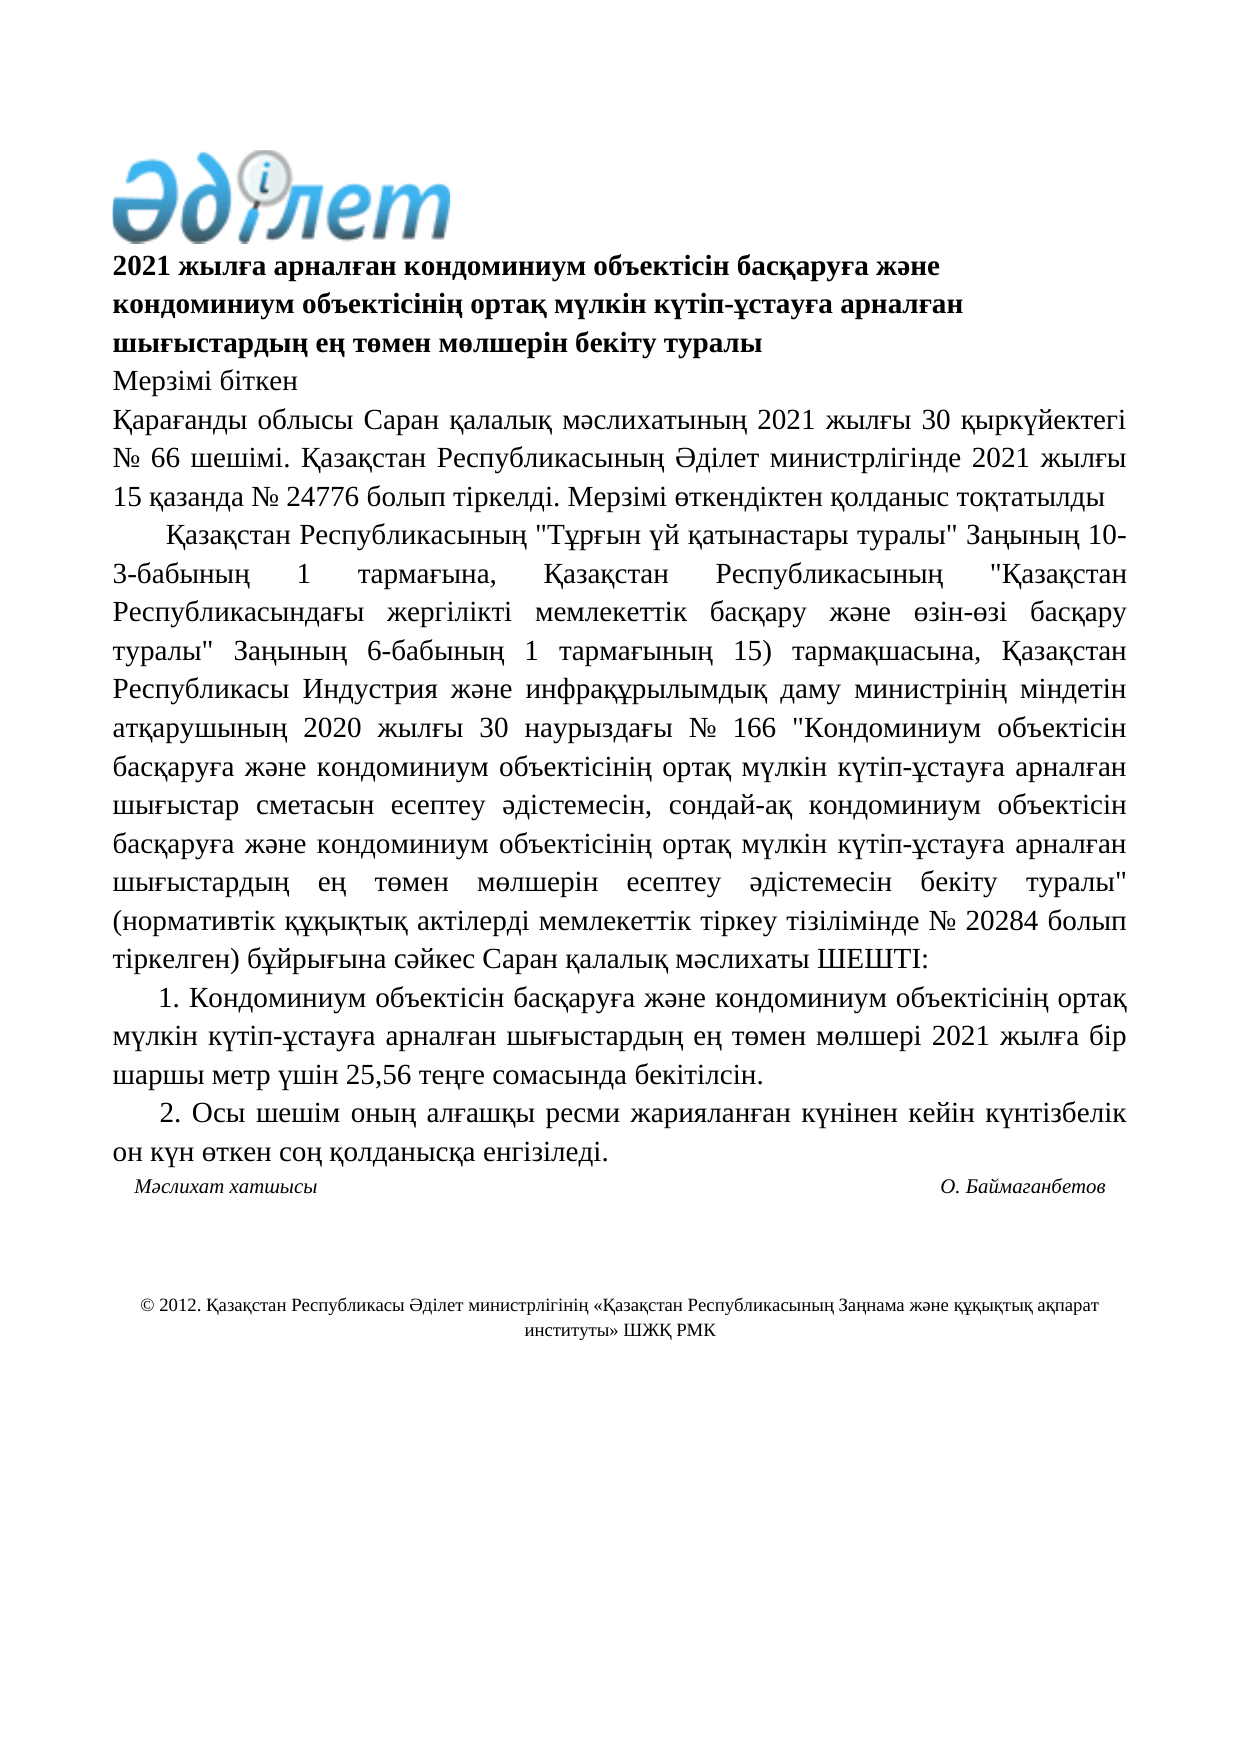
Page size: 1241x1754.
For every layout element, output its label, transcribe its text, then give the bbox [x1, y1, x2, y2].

text Мерзімі біткен [112, 363, 1128, 397]
text 2. Осы шешім оның алғашқы ресми жарияланған күнінен кейін күнтізбелік он күн өткен соң қолданысқа енгізіледі. [112, 1096, 1128, 1168]
table_header Мәслихат хатшысы [101, 1173, 939, 1204]
text 1. Кондоминиум объектісін басқаруға және кондоминиум объектісінің ортақ мүлкін күтіп-ұстауға арналған шығыстардың ең төмен мөлшері 2021 жылға бір шаршы метр үшін 25,56 теңге сомасында бекітілсін. [112, 980, 1128, 1091]
table_header О. Баймаганбетов [939, 1173, 1240, 1204]
text 2021 жылға арналған кондоминиум объектісін басқаруға және кондоминиум объектісінің ортақ мүлкін күтіп-ұстауға арналған шығыстардың ең төмен мөлшерін бекіту туралы [112, 248, 1128, 358]
picture [112, 150, 451, 244]
text Қарағанды облысы Саран қалалық мәслихатының 2021 жылғы 30 қыркүйектегі № 66 шешімі. Қазақстан Республикасының Әділет министрлігінде 2021 жылғы 15 қазанда № 24776 болып тіркелді. Мерзімі өткендіктен қолданыс тоқтатылды [112, 402, 1128, 512]
text © 2012. Қазақстан Республикасы Әділет министрлігінің «Қазақстан Республикасының Заңнама және құқықтық ақпарат институты» ШЖҚ РМК [112, 1294, 1128, 1341]
text Қазақстан Республикасының "Тұрғын үй қатынастары туралы" Заңының 10-3-бабының 1 тармағына, Қазақстан Республикасының "Қазақстан Республикасындағы жергілікті мемлекеттік басқару және өзін-өзі басқару туралы" Заңының 6-бабының 1 тармағының 15) тармақшасына, Қазақстан Республикасы Индустрия және инфрақұрылымдық даму министрінің міндетін атқарушының 2020 жылғы 30 наурыздағы № 166 "Кондоминиум объектісін басқаруға және кондоминиум объектісінің ортақ мүлкін күтіп-ұстауға арналған шығыстар сметасын есептеу әдістемесін, сондай-ақ кондоминиум объектісін басқаруға және кондоминиум объектісінің ортақ мүлкін күтіп-ұстауға арналған шығыстардың ең төмен мөлшерін есептеу әдістемесін бекіту туралы" (нормативтік құқықтық актілерді мемлекеттік тіркеу тізілімінде № 20284 болып тіркелген) бұйрығына сәйкес Саран қалалық мәслихаты ШЕШТІ: [112, 517, 1128, 975]
